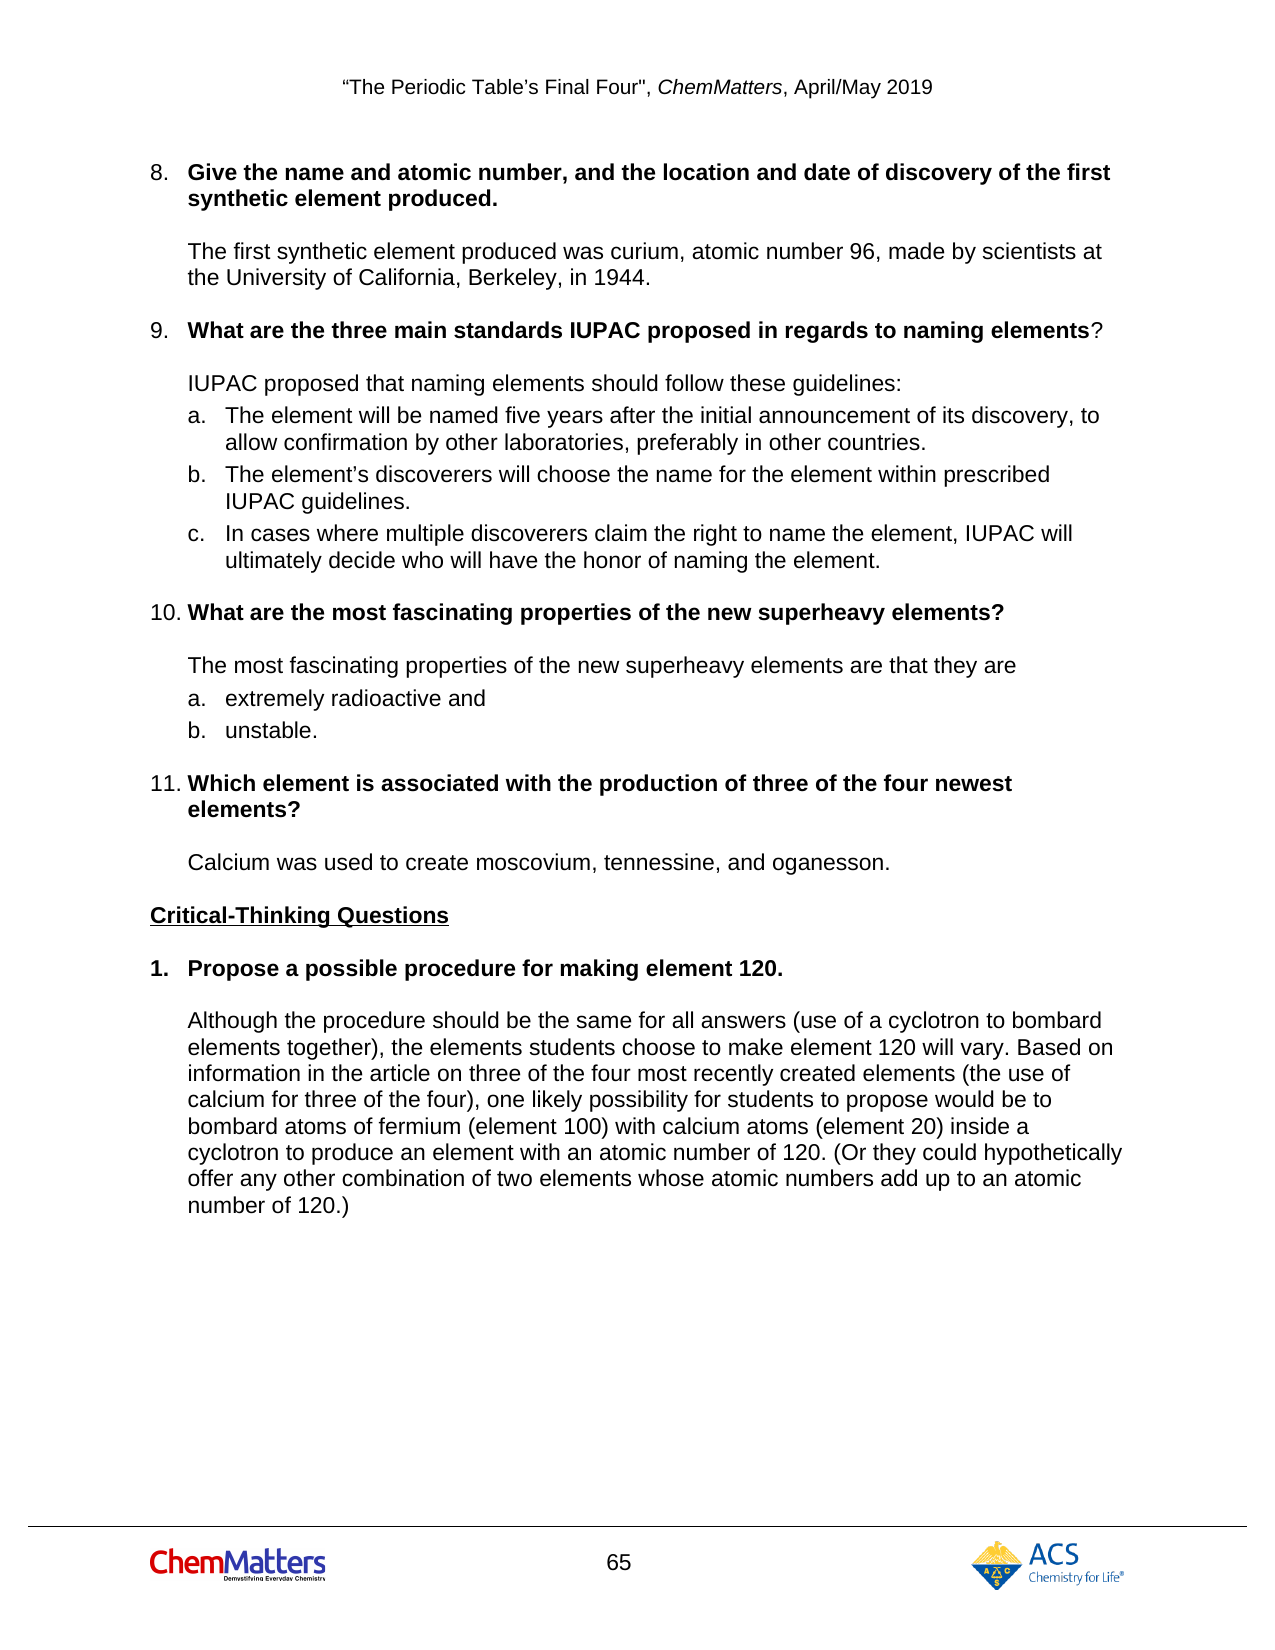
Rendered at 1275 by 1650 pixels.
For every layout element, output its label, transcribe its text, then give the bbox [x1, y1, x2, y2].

list Give the name and atomic number, and the location and date of discovery of the first synthetic element produced. [150, 159, 1125, 212]
list IUPAC proposed that naming elements should follow these guidelines: [187, 370, 1125, 396]
text Although the procedure should be the same for all answers (use of a cyclotron to bombard elements together), the elements students choose to make element 120 will vary. Based on information in the article on three of the four most recently created elements (the use of calcium for three of the four), one likely possibility for students to propose would be to bombard atoms of fermium (element 100) with calcium atoms (element 20) inside a cyclotron to produce an element with an atomic number of 120. (Or they could hypothetically offer any other combination of two elements whose atomic numbers add up to an atomic number of 120.) [187, 1007, 1125, 1218]
list In cases where multiple discoverers claim the right to name the element, IUPAC will ultimately decide who will have the honor of naming the element. [187, 520, 1125, 573]
text The most fascinating properties of the new superheavy elements are that they are [187, 652, 1125, 678]
list What are the three main standards IUPAC proposed in regards to naming elements? [150, 317, 1125, 343]
list Propose a possible procedure for making element 120. [150, 954, 1125, 981]
picture [150, 1548, 325, 1581]
list unstable. [187, 717, 1125, 744]
text Critical-Thinking Questions [150, 902, 1125, 928]
text Calcium was used to create moscovium, tennessine, and oganesson. [187, 849, 1125, 875]
list The element will be named five years after the initial announcement of its discovery, to allow confirmation by other laboratories, preferably in other countries. [187, 402, 1125, 455]
list The element’s discoverers will choose the name for the element within prescribed IUPAC guidelines. [187, 461, 1125, 514]
list What are the most fascinating properties of the new superheavy elements? [150, 599, 1125, 626]
list Which element is associated with the production of three of the four newest elements? [150, 770, 1125, 823]
text The first synthetic element produced was curium, atomic number 96, made by scientists at the University of California, Berkeley, in 1944. [187, 238, 1125, 291]
list extremely radioactive and [187, 685, 1125, 711]
